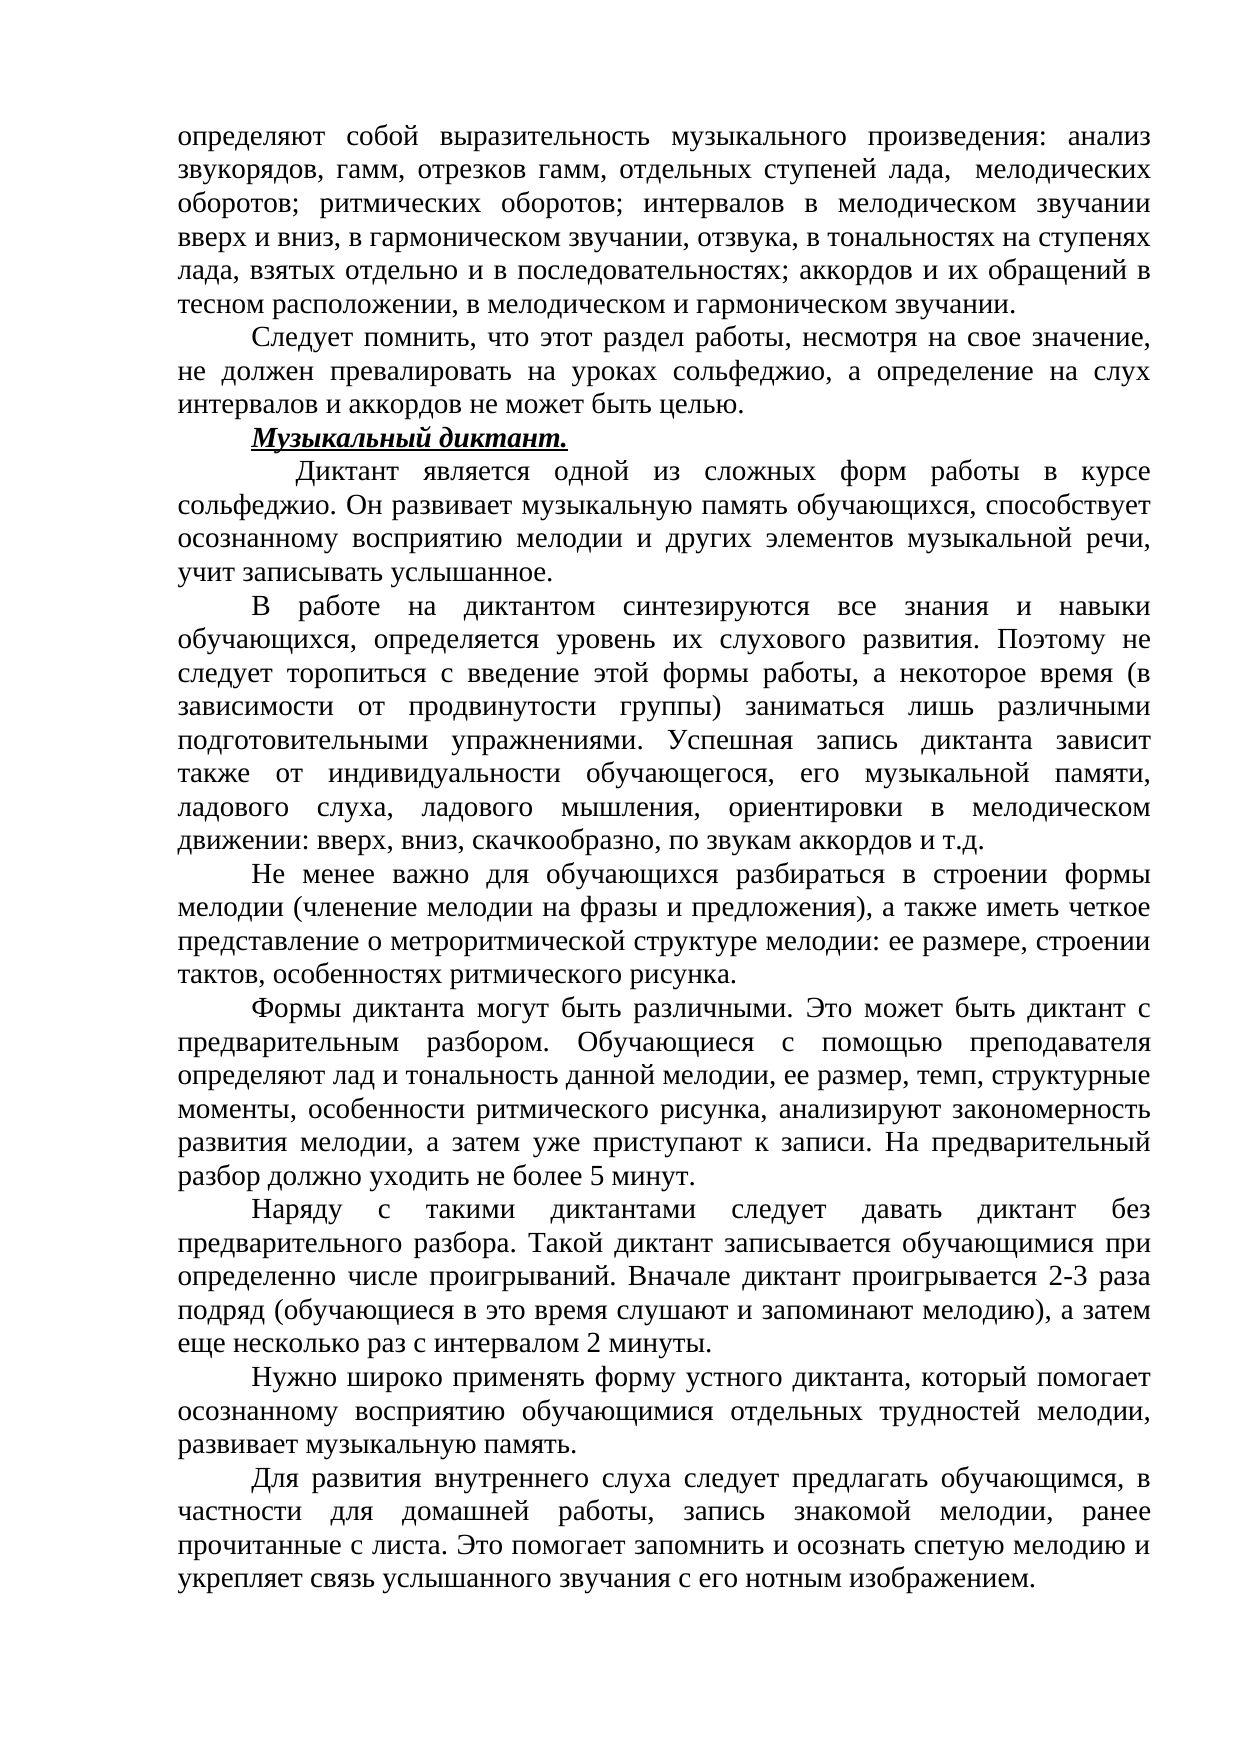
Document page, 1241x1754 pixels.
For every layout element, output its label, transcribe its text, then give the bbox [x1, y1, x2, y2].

text Формы диктанта могут быть различными. Это может быть диктант с предварительным разбором. Обучающиеся с помощью преподавателя определяют лад и тональность данной мелодии, ее размер, темп, структурные моменты, особенности ритмического рисунка, анализируют закономерность развития мелодии, а затем уже приступают к записи. На предварительный разбор должно уходить не более 5 минут. [177, 990, 1152, 1191]
text Следует помнить, что этот раздел работы, несмотря на свое значение, не должен превалировать на уроках сольфеджио, а определение на слух интервалов и аккордов не может быть целью. [177, 319, 1152, 420]
text Музыкальный диктант. [177, 420, 1152, 453]
text Нужно широко применять форму устного диктанта, который помогает осознанному восприятию обучающимися отдельных трудностей мелодии, развивает музыкальную память. [177, 1359, 1152, 1460]
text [177, 118, 1152, 319]
text В работе на диктантом синтезируются все знания и навыки обучающихся, определяется уровень их слухового развития. Поэтому не следует торопиться с введение этой формы работы, а некоторое время (в зависимости от продвинутости группы) заниматься лишь различными подготовительными упражнениями. Успешная запись диктанта зависит также от индивидуальности обучающегося, его музыкальной памяти, ладового слуха, ладового мышления, ориентировки в мелодическом движении: вверх, вниз, скачкообразно, по звукам аккордов и т.д. [177, 588, 1152, 856]
text Наряду с такими диктантами следует давать диктант без предварительного разбора. Такой диктант записывается обучающимися при определенно числе проигрываний. Вначале диктант проигрывается 2-3 раза подряд (обучающиеся в это время слушают и запоминают мелодию), а затем еще несколько раз с интервалом 2 минуты. [177, 1191, 1152, 1359]
text Диктант является одной из сложных форм работы в курсе сольфеджио. Он развивает музыкальную память обучающихся, способствует осознанному восприятию мелодии и других элементов музыкальной речи, учит записывать услышанное. [177, 453, 1152, 588]
text Для развития внутреннего слуха следует предлагать обучающимся, в частности для домашней работы, запись знакомой мелодии, ранее прочитанные с листа. Это помогает запомнить и осознать спетую мелодию и укрепляет связь услышанного звучания с его нотным изображением. [177, 1460, 1152, 1594]
text Не менее важно для обучающихся разбираться в строении формы мелодии (членение мелодии на фразы и предложения), а также иметь четкое представление о метроритмической структуре мелодии: ее размере, строении тактов, особенностях ритмического рисунка. [177, 856, 1152, 990]
